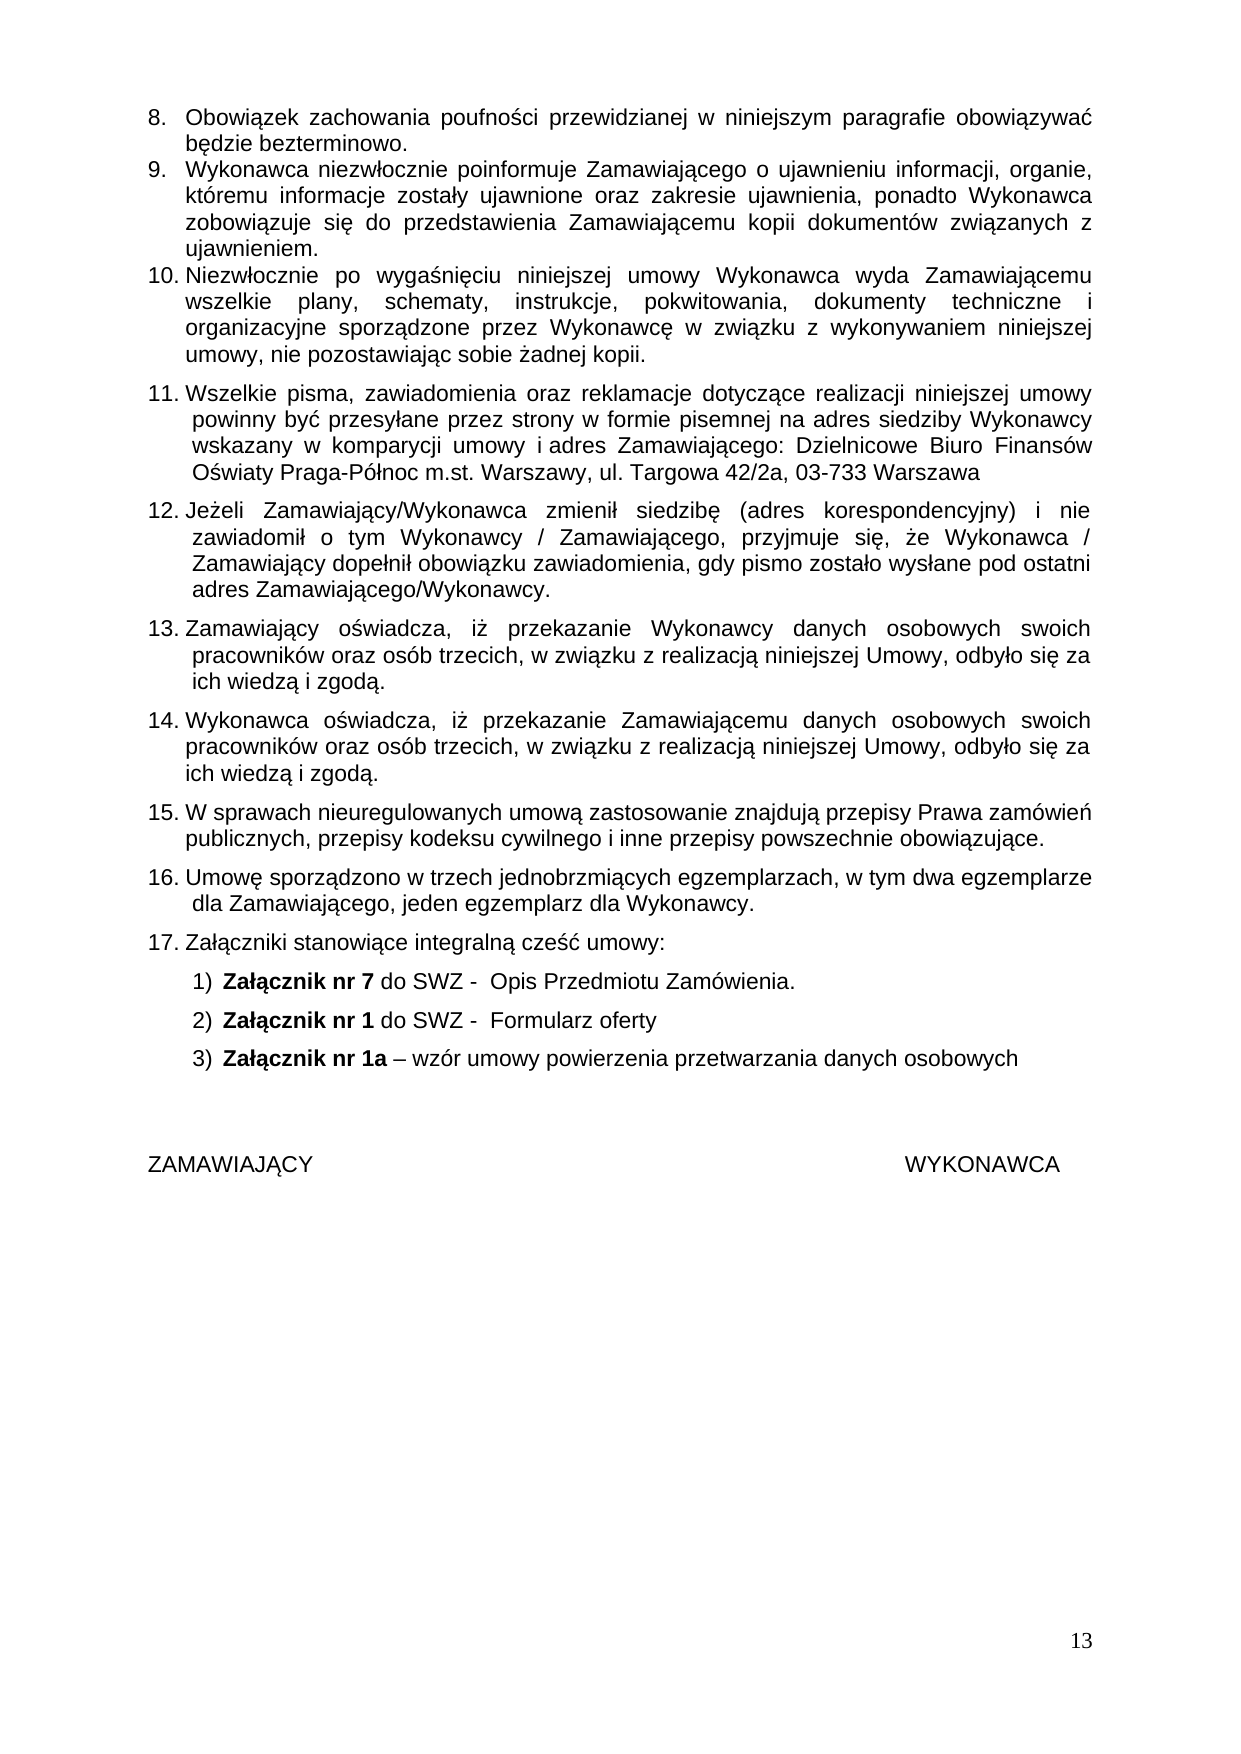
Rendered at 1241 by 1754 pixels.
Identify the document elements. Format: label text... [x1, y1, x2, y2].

list Wykonawca oświadcza, iż przekazanie Zamawiającemu danych osobowych swoich pracowników oraz osób trzecich, w związku z realizacją niniejszej Umowy, odbyło się za ich wiedzą i zgodą. [148, 707, 1091, 786]
list Jeżeli Zamawiający/Wykonawca zmienił siedzibę (adres korespondencyjny) i nie zawiadomił o tym Wykonawcy / Zamawiającego, przyjmuje się, że Wykonawca / Zamawiający dopełnił obowiązku zawiadomienia, gdy pismo zostało wysłane pod ostatni adres Zamawiającego/Wykonawcy. [148, 497, 1091, 603]
list W sprawach nieuregulowanych umową zastosowanie znajdują przepisy Prawa zamówień publicznych, przepisy kodeksu cywilnego i inne przepisy powszechnie obowiązujące. [148, 798, 1093, 851]
list Załącznik nr 1 do SWZ - Formularz oferty [192, 1007, 1093, 1033]
list Wszelkie pisma, zawiadomienia oraz reklamacje dotyczące realizacji niniejszej umowy powinny być przesyłane przez strony w formie pisemnej na adres siedziby Wykonawcy wskazany w komparycji umowy i adres Zamawiającego: Dzielnicowe Biuro Finansów Oświaty Praga-Północ m.st. Warszawy, ul. Targowa 42/2a, 03-733 Warszawa [148, 379, 1093, 485]
list Załączniki stanowiące integralną cześć umowy: [148, 929, 1093, 955]
list Niezwłocznie po wygaśnięciu niniejszej umowy Wykonawca wyda Zamawiającemu wszelkie plany, schematy, instrukcje, pokwitowania, dokumenty techniczne i organizacyjne sporządzone przez Wykonawcę w związku z wykonywaniem niniejszej umowy, nie pozostawiając sobie żadnej kopii. [148, 262, 1093, 367]
list Wykonawca niezwłocznie poinformuje Zamawiającego o ujawnieniu informacji, organie, któremu informacje zostały ujawnione oraz zakresie ujawnienia, ponadto Wykonawca zobowiązuje się do przedstawienia Zamawiającemu kopii dokumentów związanych z ujawnieniem. [148, 156, 1093, 262]
list Umowę sporządzono w trzech jednobrzmiących egzemplarzach, w tym dwa egzemplarze dla Zamawiającego, jeden egzemplarz dla Wykonawcy. [148, 864, 1093, 916]
text ZAMAWIAJĄCY WYKONAWCA [148, 1151, 1093, 1177]
list Obowiązek zachowania poufności przewidzianej w niniejszym paragrafie obowiązywać będzie bezterminowo. [148, 103, 1093, 156]
list Załącznik nr 7 do SWZ - Opis Przedmiotu Zamówienia. [192, 968, 1093, 994]
list Załącznik nr 1a – wzór umowy powierzenia przetwarzania danych osobowych [192, 1045, 1093, 1072]
list Zamawiający oświadcza, iż przekazanie Wykonawcy danych osobowych swoich pracowników oraz osób trzecich, w związku z realizacją niniejszej Umowy, odbyło się za ich wiedzą i zgodą. [148, 615, 1091, 694]
